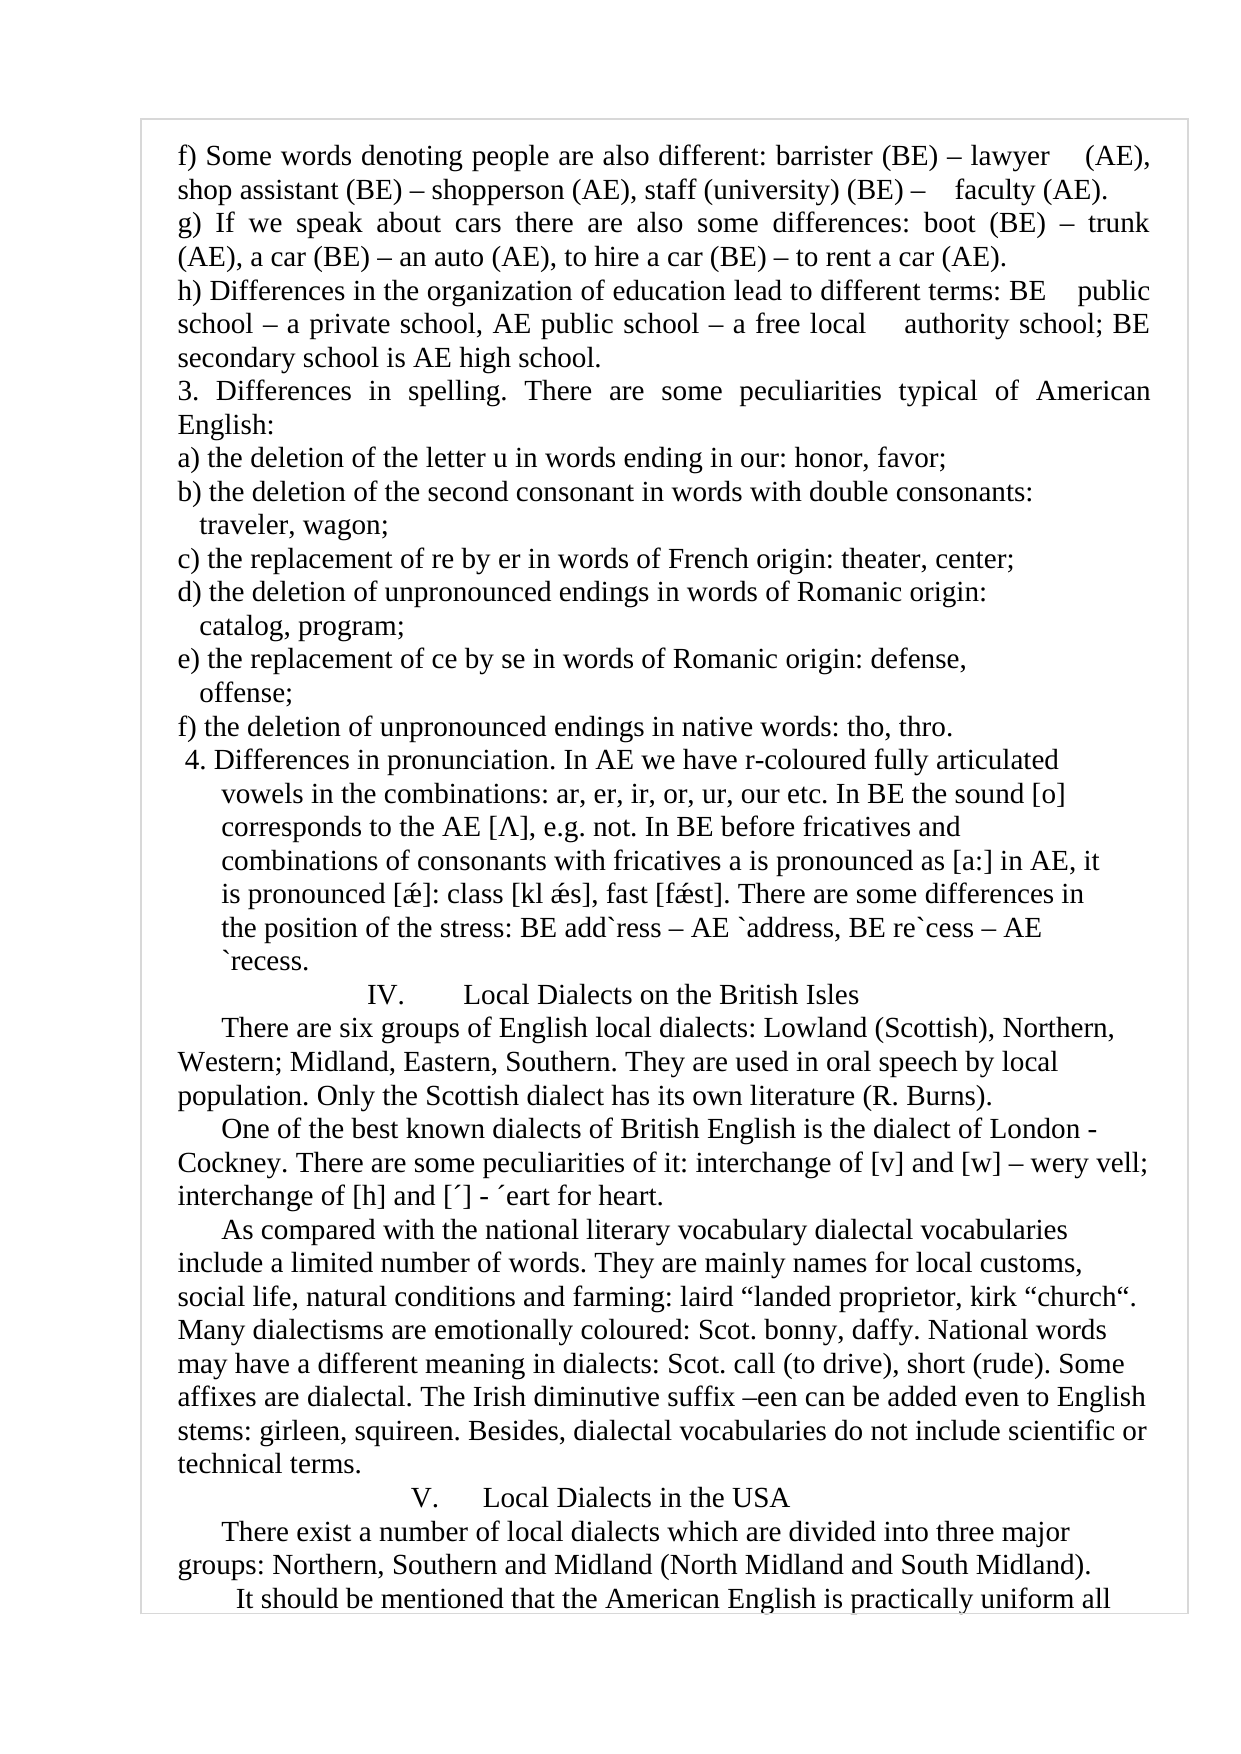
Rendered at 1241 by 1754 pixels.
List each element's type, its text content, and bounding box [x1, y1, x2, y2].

text affixes are dialectal. The Irish diminutive suffix –een can be added even to English [177, 1379, 1152, 1413]
text catalog, program; [177, 608, 1152, 642]
text There exist a number of local dialects which are divided into three major [177, 1514, 1152, 1547]
text There are six groups of English local dialects: Lowland (Scottish), Northern, [177, 1011, 1152, 1044]
text stems: girleen, squireen. Besides, dialectal vocabularies do not include scientific or [177, 1413, 1152, 1447]
text c) the replacement of re by er in words of French origin: theater, center; [177, 541, 1152, 574]
text h) Differences in the organization of education lead to different terms: BE public school – a private school, AE public school – a free local authority school; BE secondary school is AE high school. [177, 273, 1152, 373]
text b) the deletion of the second consonant in words with double consonants: [177, 474, 1152, 507]
text population. Only the Scottish dialect has its own literature (R. Burns). [177, 1078, 1152, 1111]
text Cockney. There are some peculiarities of it: interchange of [v] and [w] – wery vell; [177, 1145, 1152, 1178]
text 4. Differences in pronunciation. In AE we have r-coloured fully articulated [177, 742, 1152, 776]
text a) the deletion of the letter u in words ending in our: honor, favor; [177, 440, 1152, 474]
text It should be mentioned that the American English is practically uniform all [177, 1581, 1152, 1613]
text d) the deletion of unpronounced endings in words of Romanic origin: [177, 574, 1152, 608]
text may have a different meaning in dialects: Scot. call (to drive), short (rude). Some [177, 1346, 1152, 1379]
text is pronounced [ǽ]: class [kl ǽs], fast [fǽst]. There are some differences in [177, 876, 1152, 910]
text vowels in the combinations: ar, er, ir, or, ur, our etc. In BE the sound [o] [177, 776, 1152, 809]
text groups: Northern, Southern and Midland (North Midland and South Midland). [177, 1547, 1152, 1581]
text interchange of [h] and [´] - ´eart for heart. [177, 1178, 1152, 1212]
text 3. Differences in spelling. There are some peculiarities typical of American English: [177, 373, 1152, 440]
text include a limited number of words. They are mainly names for local customs, [177, 1245, 1152, 1279]
text g) If we speak about cars there are also some differences: boot (BE) – trunk (AE), a car (BE) – an auto (AE), to hire a car (BE) – to rent a car (AE). [177, 206, 1152, 273]
text offense; [177, 675, 1152, 709]
text V. Local Dialects in the USA [177, 1480, 1152, 1514]
text e) the replacement of ce by se in words of Romanic origin: defense, [177, 642, 1152, 675]
text As compared with the national literary vocabulary dialectal vocabularies [177, 1212, 1152, 1245]
text f) the deletion of unpronounced endings in native words: tho, thro. [177, 709, 1152, 742]
text f) Some words denoting people are also different: barrister (BE) – lawyer (AE), shop assistant (BE) – shopperson (AE), staff (university) (BE) – faculty (AE). [142, 120, 1187, 206]
text One of the best known dialects of British English is the dialect of London - [177, 1111, 1152, 1145]
text the position of the stress: BE add`ress – AE `address, BE re`cess – AE [177, 910, 1152, 943]
text `recess. [177, 943, 1152, 977]
text Western; Midland, Eastern, Southern. They are used in oral speech by local [177, 1044, 1152, 1078]
text traveler, wagon; [177, 507, 1152, 541]
text Many dialectisms are emotionally coloured: Scot. bonny, daffy. National words [177, 1312, 1152, 1346]
text social life, natural conditions and farming: laird “landed proprietor, kirk “church“. [177, 1279, 1152, 1312]
text corresponds to the AE [Λ], e.g. not. In BE before fricatives and [177, 809, 1152, 843]
text technical terms. [177, 1447, 1152, 1480]
text combinations of consonants with fricatives a is pronounced as [a:] in AE, it [177, 843, 1152, 876]
text IV. Local Dialects on the British Isles [177, 977, 1152, 1011]
